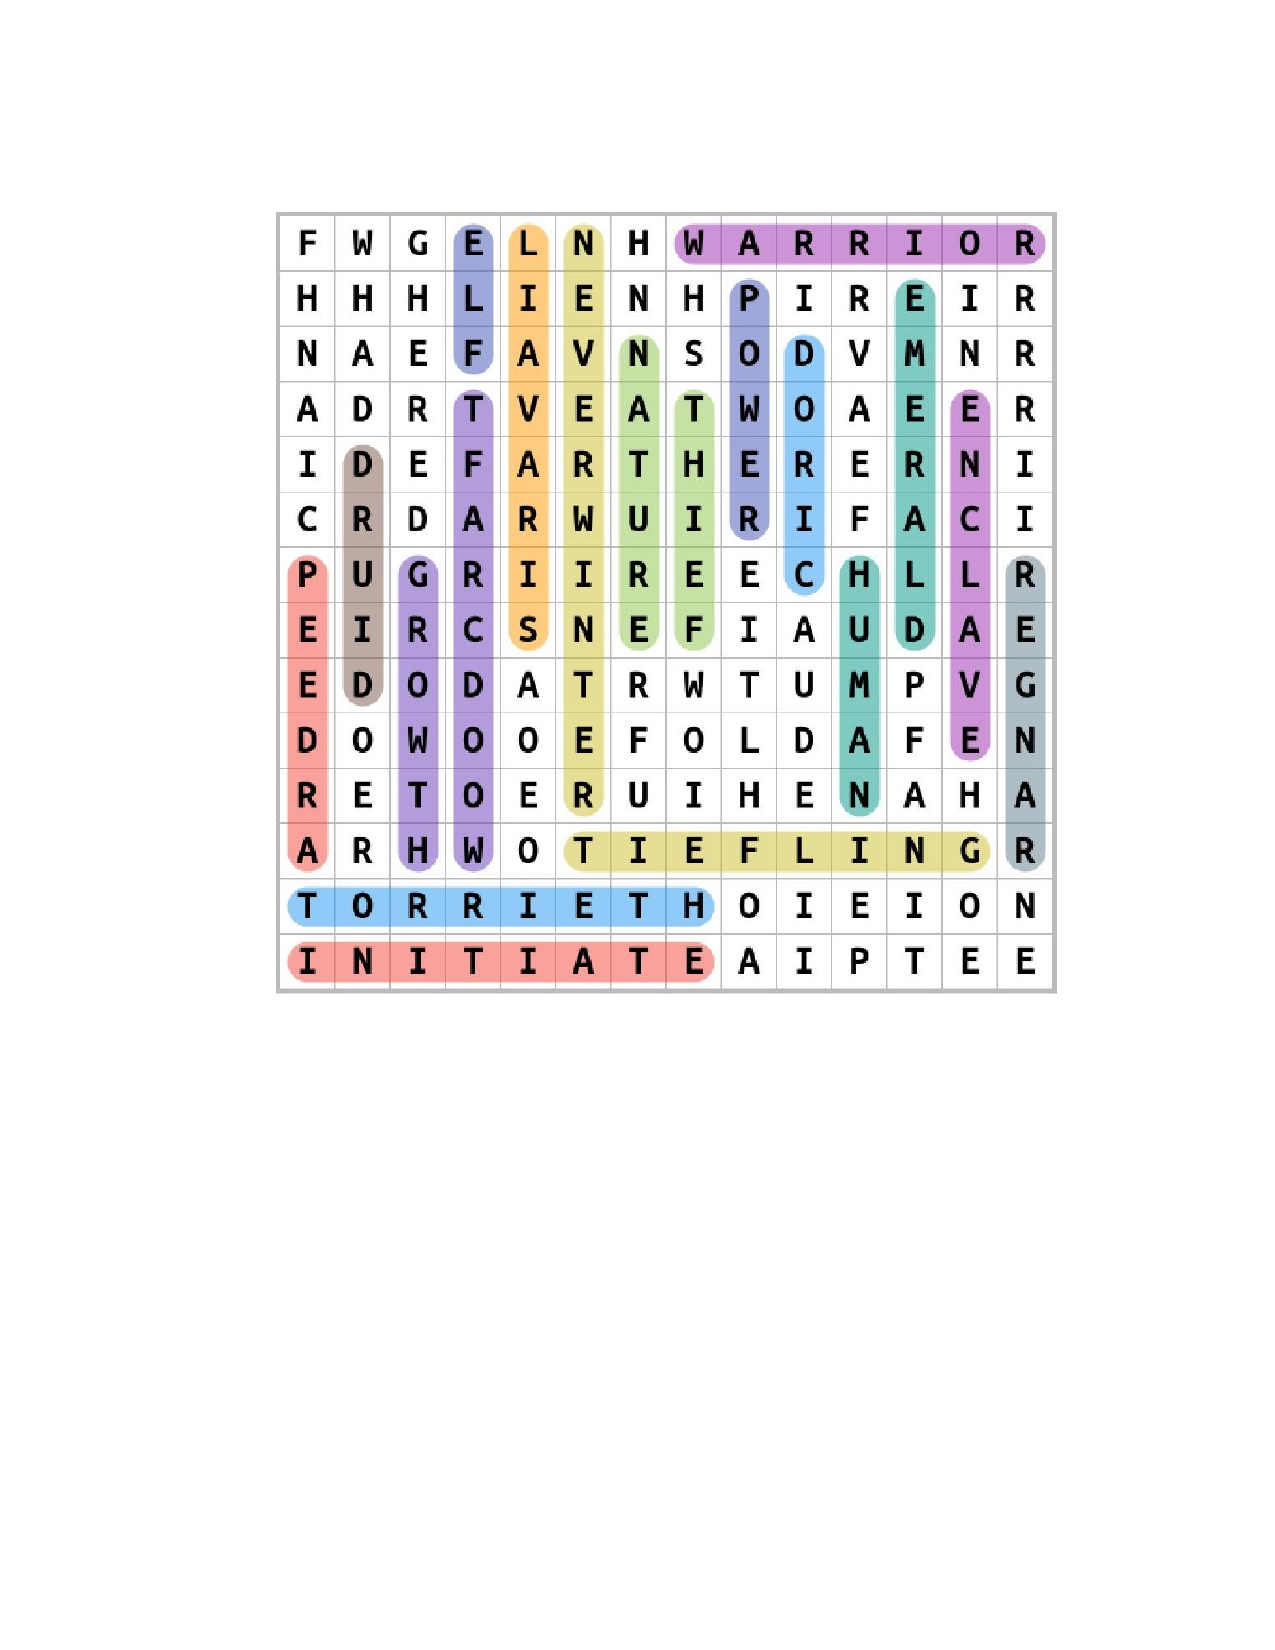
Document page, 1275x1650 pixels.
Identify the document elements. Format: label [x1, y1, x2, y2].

picture [150, 150, 1154, 1070]
